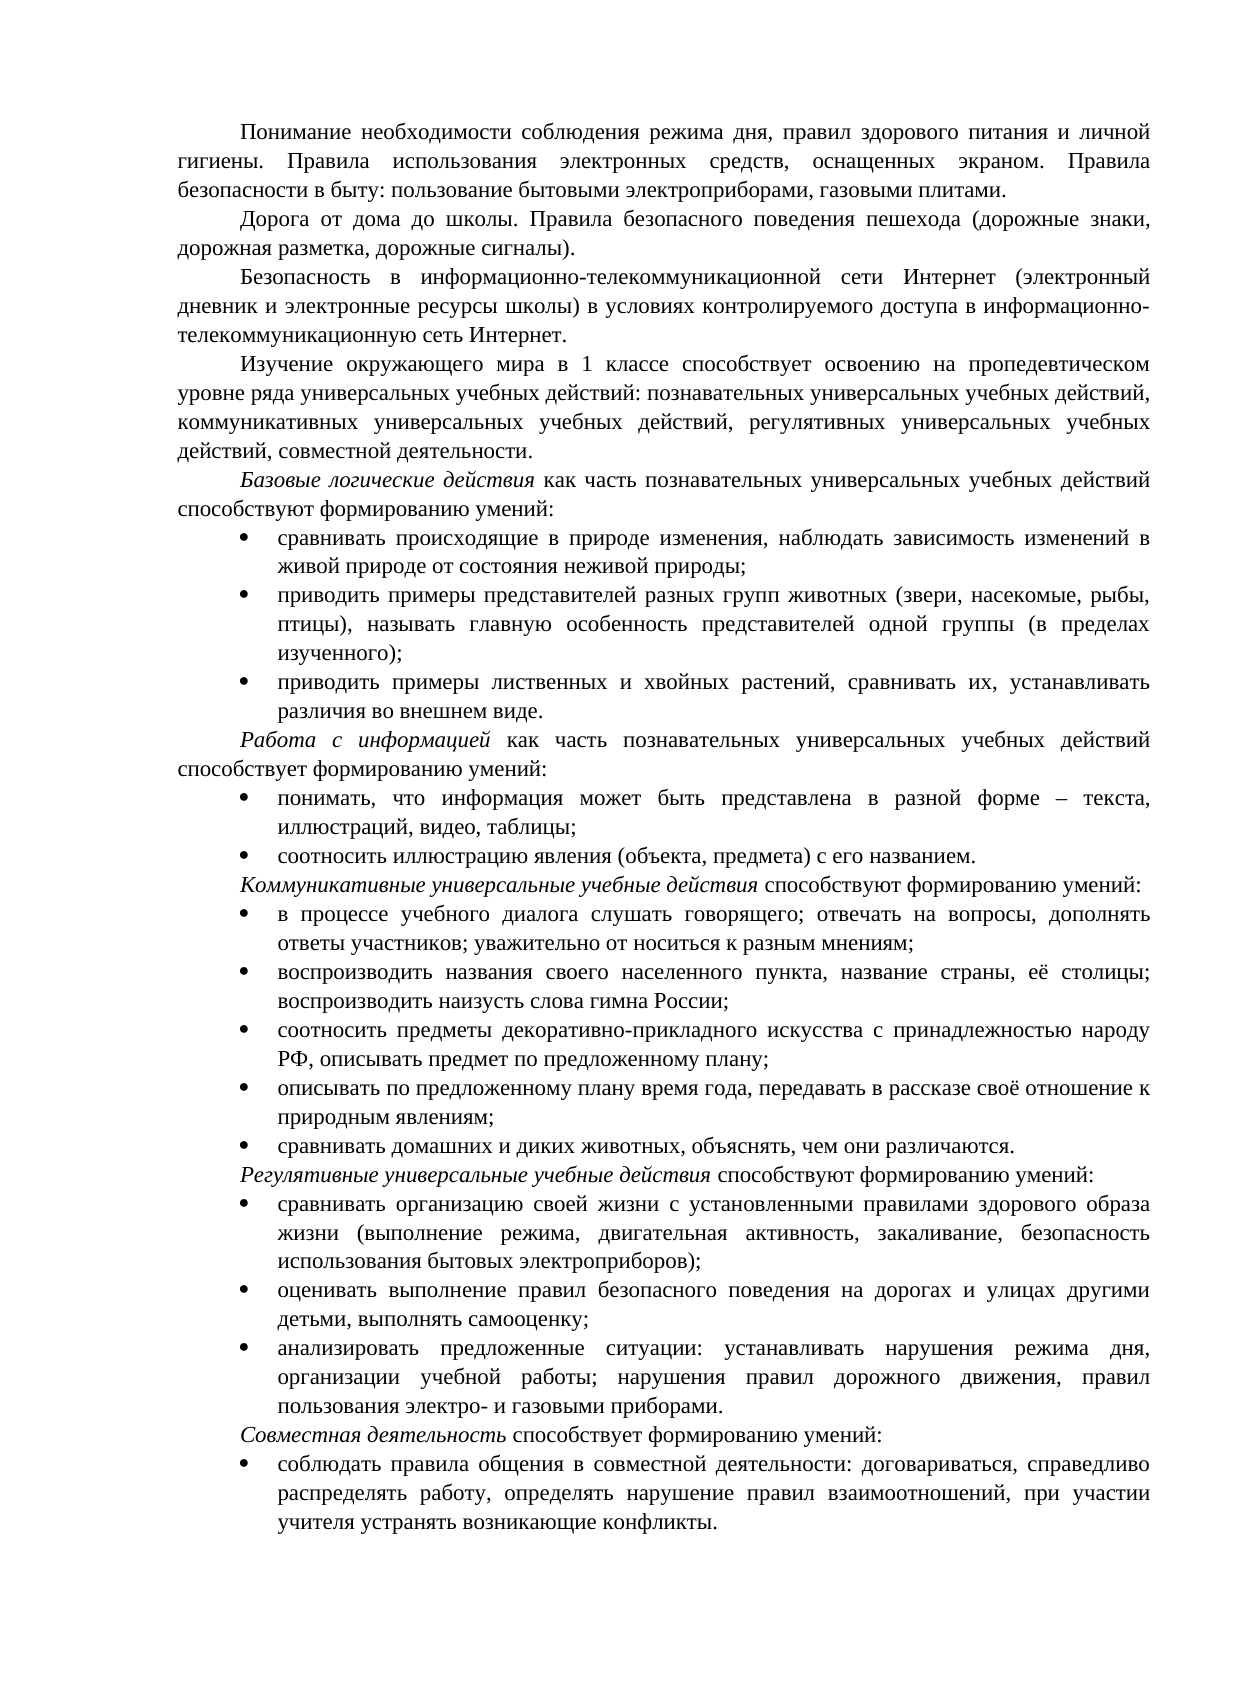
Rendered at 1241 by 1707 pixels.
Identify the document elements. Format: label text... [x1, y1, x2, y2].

list соотносить иллюстрацию явления (объекта, предмета) с его названием. [240, 842, 1152, 868]
list приводить примеры представителей разных групп животных (звери, насекомые, рыбы, птицы), называть главную особенность представителей одной группы (в пределах изученного); [240, 581, 1152, 666]
text Коммуникативные универсальные учебные действия способствуют формированию умений: [177, 871, 1152, 897]
list сравнивать домашних и диких животных, объяснять, чем они различаются. [240, 1132, 1152, 1158]
list в процессе учебного диалога слушать говорящего; отвечать на вопросы, дополнять ответы участников; уважительно от носиться к разным мнениям; [240, 900, 1152, 955]
list приводить примеры лиственных и хвойных растений, сравнивать их, устанавливать различия во внешнем виде. [240, 668, 1152, 724]
text Понимание необходимости соблюдения режима дня, правил здорового питания и личной гигиены. Правила использования электронных средств, оснащенных экраном. Правила безопасности в быту: пользование бытовыми электроприборами, газовыми плитами. [177, 118, 1152, 202]
list описывать по предложенному плану время года, передавать в рассказе своё отношение к природным явлениям; [240, 1074, 1152, 1129]
text Безопасность в информационно-телекоммуникационной сети Интернет (электронный дневник и электронные ресурсы школы) в условиях контролируемого доступа в информационно-телекоммуникационную сеть Интернет. [177, 263, 1152, 347]
list понимать, что информация может быть представлена в разной форме – текста, иллюстраций, видео, таблицы; [240, 784, 1152, 839]
list соблюдать правила общения в совместной деятельности: договариваться, справедливо распределять работу, определять нарушение правил взаимоотношений, при участии учителя устранять возникающие конфликты. [240, 1450, 1152, 1534]
text Регулятивные универсальные учебные действия способствуют формированию умений: [177, 1161, 1152, 1187]
text Работа с информацией как часть познавательных универсальных учебных действий способствует формированию умений: [177, 726, 1152, 782]
list оценивать выполнение правил безопасного поведения на дорогах и улицах другими детьми, выполнять самооценку; [240, 1276, 1152, 1332]
list соотносить предметы декоративно-прикладного искусства с принадлежностью народу РФ, описывать предмет по предложенному плану; [240, 1016, 1152, 1071]
list воспроизводить названия своего населенного пункта, название страны, её столицы; воспроизводить наизусть слова гимна России; [240, 958, 1152, 1013]
text Базовые логические действия как часть познавательных универсальных учебных действий способствуют формированию умений: [177, 466, 1152, 521]
text Изучение окружающего мира в 1 классе способствует освоению на пропедевтическом уровне ряда универсальных учебных действий: познавательных универсальных учебных действий, коммуникативных универсальных учебных действий, регулятивных универсальных учебных действий, совместной деятельности. [177, 350, 1152, 463]
list анализировать предложенные ситуации: устанавливать нарушения режима дня, организации учебной работы; нарушения правил дорожного движения, правил пользования электро- и газовыми приборами. [240, 1334, 1152, 1419]
text Дорога от дома до школы. Правила безопасного поведения пешехода (дорожные знаки, дорожная разметка, дорожные сигналы). [177, 205, 1152, 260]
list сравнивать происходящие в природе изменения, наблюдать зависимость изменений в живой природе от состояния неживой природы; [240, 523, 1152, 579]
list сравнивать организацию своей жизни с установленными правилами здорового образа жизни (выполнение режима, двигательная активность, закаливание, безопасность использования бытовых электроприборов); [240, 1189, 1152, 1274]
text Совместная деятельность способствует формированию умений: [177, 1421, 1152, 1448]
